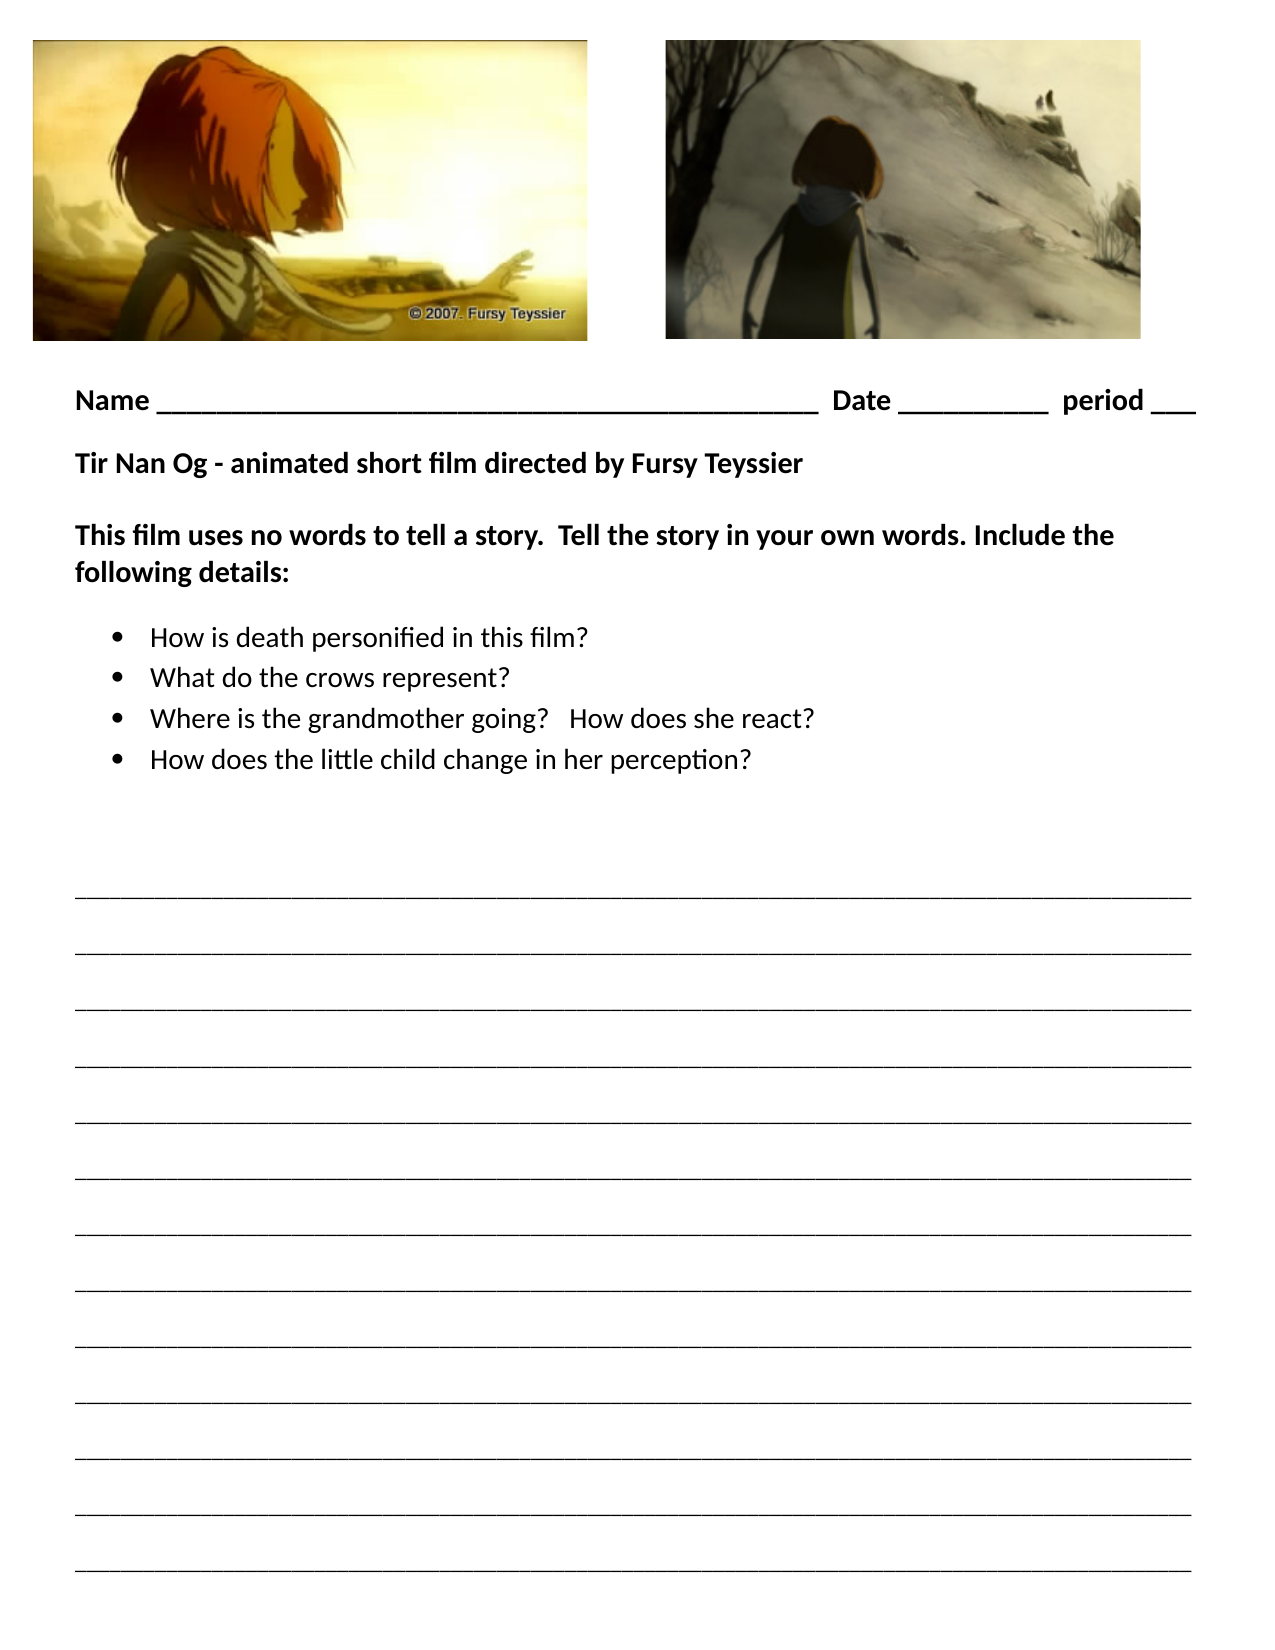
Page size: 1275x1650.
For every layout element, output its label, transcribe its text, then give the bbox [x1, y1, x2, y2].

list Where is the grandmother going? How does she react? [112, 701, 1200, 736]
list How does the little child change in her perception? [112, 741, 1200, 777]
text Tir Nan Og - animated short film directed by Fursy Teyssier [75, 444, 1200, 481]
list How is death personified in this film? [112, 619, 1200, 654]
list What do the crows represent? [112, 659, 1200, 695]
text This film uses no words to tell a story. Tell the story in your own words. Include the following details: [75, 516, 1200, 589]
picture [32, 40, 588, 341]
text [75, 874, 1200, 1575]
picture [665, 40, 1141, 339]
text Name ____________________________________________ Date __________ period ___ [75, 381, 1200, 418]
